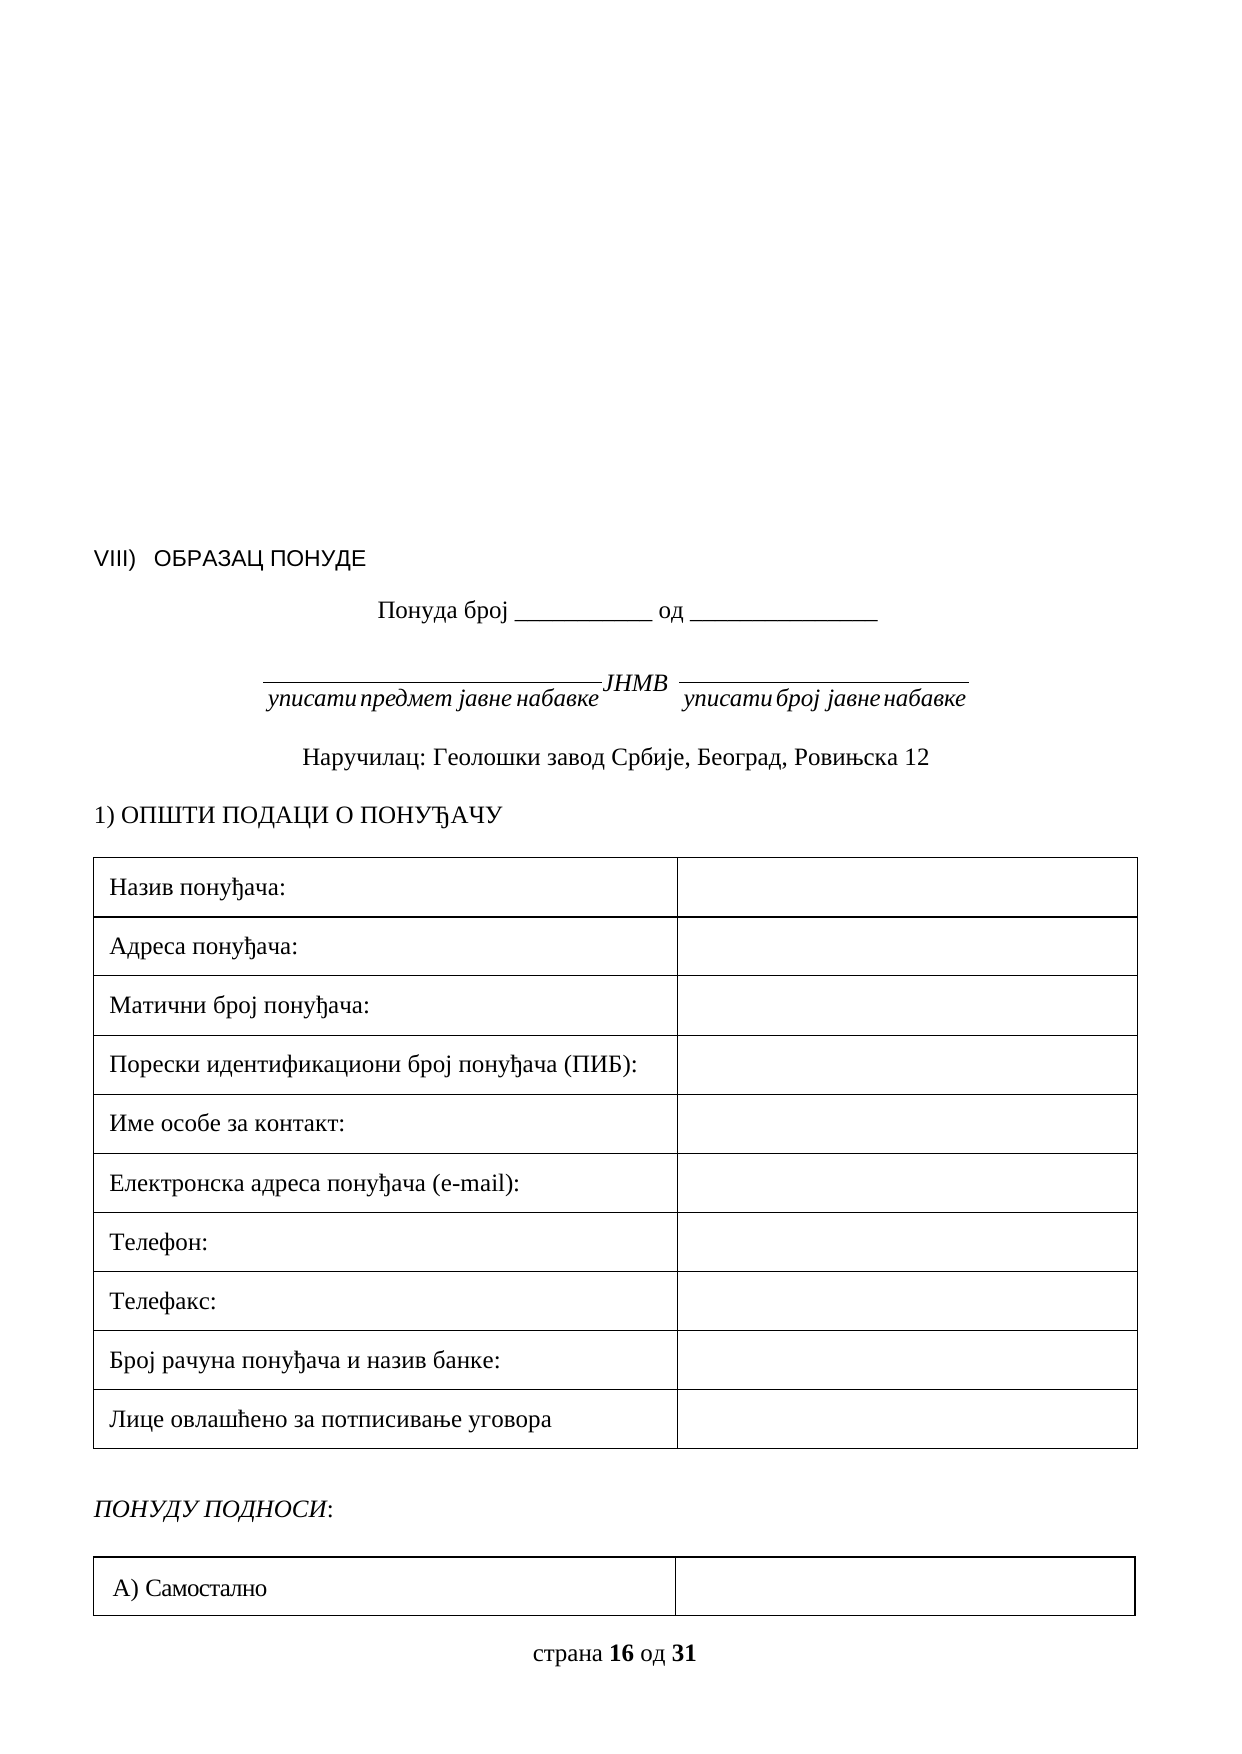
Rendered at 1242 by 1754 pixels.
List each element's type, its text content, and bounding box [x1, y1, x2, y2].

table_cell [678, 918, 1137, 975]
table_cell [678, 976, 1137, 1034]
table_cell [678, 1390, 1137, 1448]
table_cell [678, 1154, 1137, 1212]
table_cell Лице овлашћено за потписивање уговора [94, 1390, 677, 1448]
table_cell [678, 1213, 1137, 1271]
table_cell [678, 1036, 1137, 1093]
table_cell Телефакс: [94, 1272, 677, 1330]
subtitle ОБРАЗАЦ ПОНУДЕ [94, 545, 1135, 571]
text Понуду подноси: [94, 1494, 1135, 1523]
text 1) ОПШТИ ПОДАЦИ О ПОНУЂАЧУ [94, 800, 1137, 828]
table_cell [678, 1095, 1137, 1153]
table_cell [678, 1272, 1137, 1330]
table_header Назив понуђача: [94, 858, 677, 916]
table_header [676, 1558, 1134, 1615]
table_cell Број рачуна понуђача и назив банке: [94, 1331, 677, 1389]
table_header [678, 858, 1137, 916]
table_cell Матични број понуђача: [94, 976, 677, 1034]
text Понуда број ___________ од _______________ [94, 595, 960, 624]
table_header А) Самостално [94, 1558, 675, 1615]
table_cell Порески идентификациони број понуђача (ПИБ): [94, 1036, 677, 1093]
table_cell Телефон: [94, 1213, 677, 1271]
table_cell [678, 1331, 1137, 1389]
table_cell Адреса понуђача: [94, 918, 677, 975]
text Наручилац: Геолошки завод Србије, Београд, Ровињска 12 [94, 742, 1137, 771]
table_cell Име особе за контакт: [94, 1095, 677, 1153]
table_cell Електронска адреса понуђача (e-mail): [94, 1154, 677, 1212]
text ЈНМВ [94, 653, 1138, 713]
